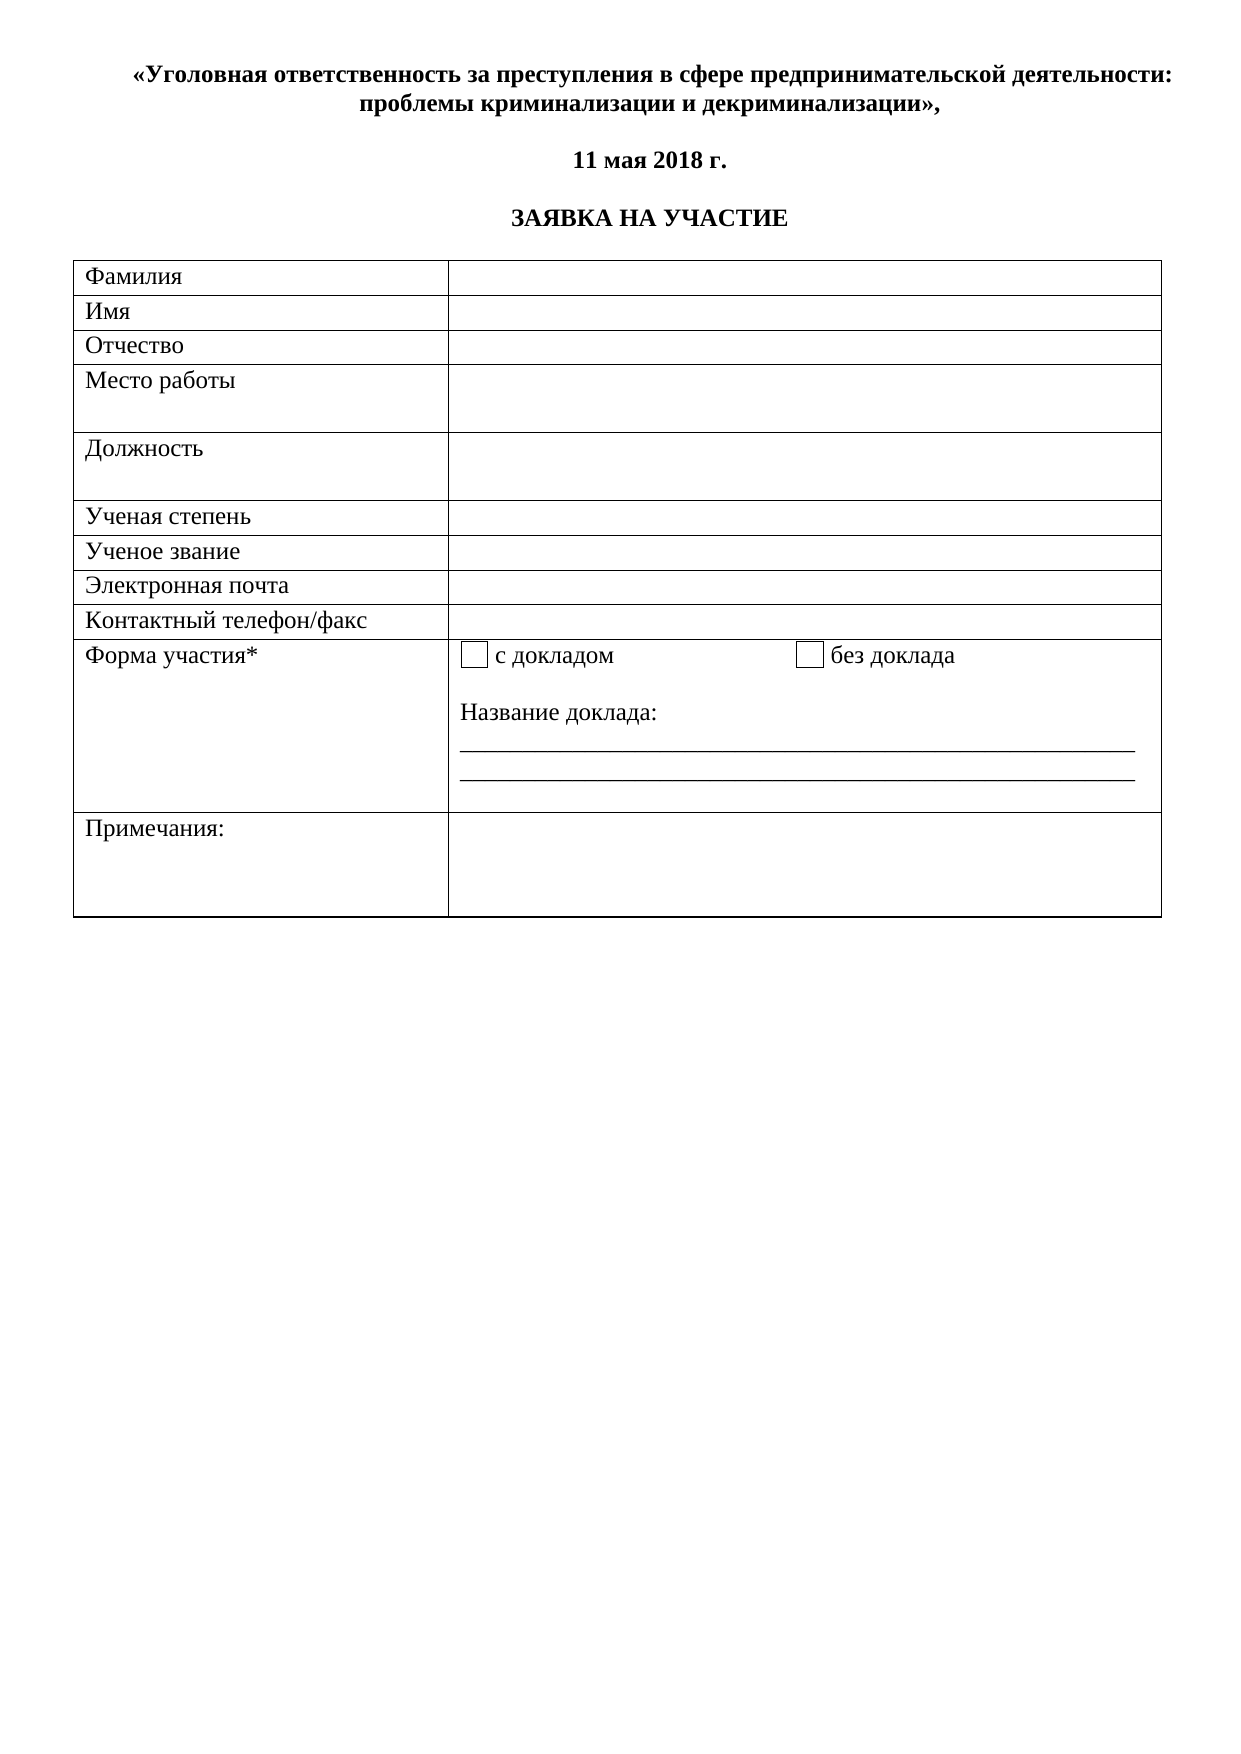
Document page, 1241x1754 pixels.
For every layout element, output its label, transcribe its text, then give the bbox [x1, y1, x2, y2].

table_cell Примечания: [74, 813, 448, 916]
table_cell Электронная почта [74, 571, 448, 604]
table_cell Отчество [74, 331, 448, 364]
table_cell [449, 813, 1161, 916]
table_cell Форма участия* [74, 640, 448, 812]
table_cell с докладом без доклада Название доклада: ______________________________________________________ ______________________________________________________ [449, 640, 1161, 812]
table_cell Контактный телефон/факс [74, 605, 448, 639]
table_cell [449, 536, 1161, 569]
text 11 мая 2018 г. [118, 145, 1181, 174]
table_cell [449, 296, 1161, 329]
table_cell [449, 571, 1161, 604]
table_cell Имя [74, 296, 448, 329]
table_cell [449, 605, 1161, 639]
table_cell Ученая степень [74, 501, 448, 535]
table_cell Должность [74, 433, 448, 500]
table_header [449, 261, 1161, 295]
text ЗАЯВКА НА УЧАСТИЕ [118, 203, 1181, 232]
table_cell [449, 433, 1161, 500]
table_cell Место работы [74, 365, 448, 432]
table_cell [449, 501, 1161, 535]
table_cell Ученое звание [74, 536, 448, 569]
table_cell [449, 331, 1161, 364]
table_cell [449, 365, 1161, 432]
table_header Фамилия [74, 261, 448, 295]
text «Уголовная ответственность за преступления в сфере предпринимательской деятельности: проблемы криминализации и декриминализации», [118, 59, 1181, 117]
